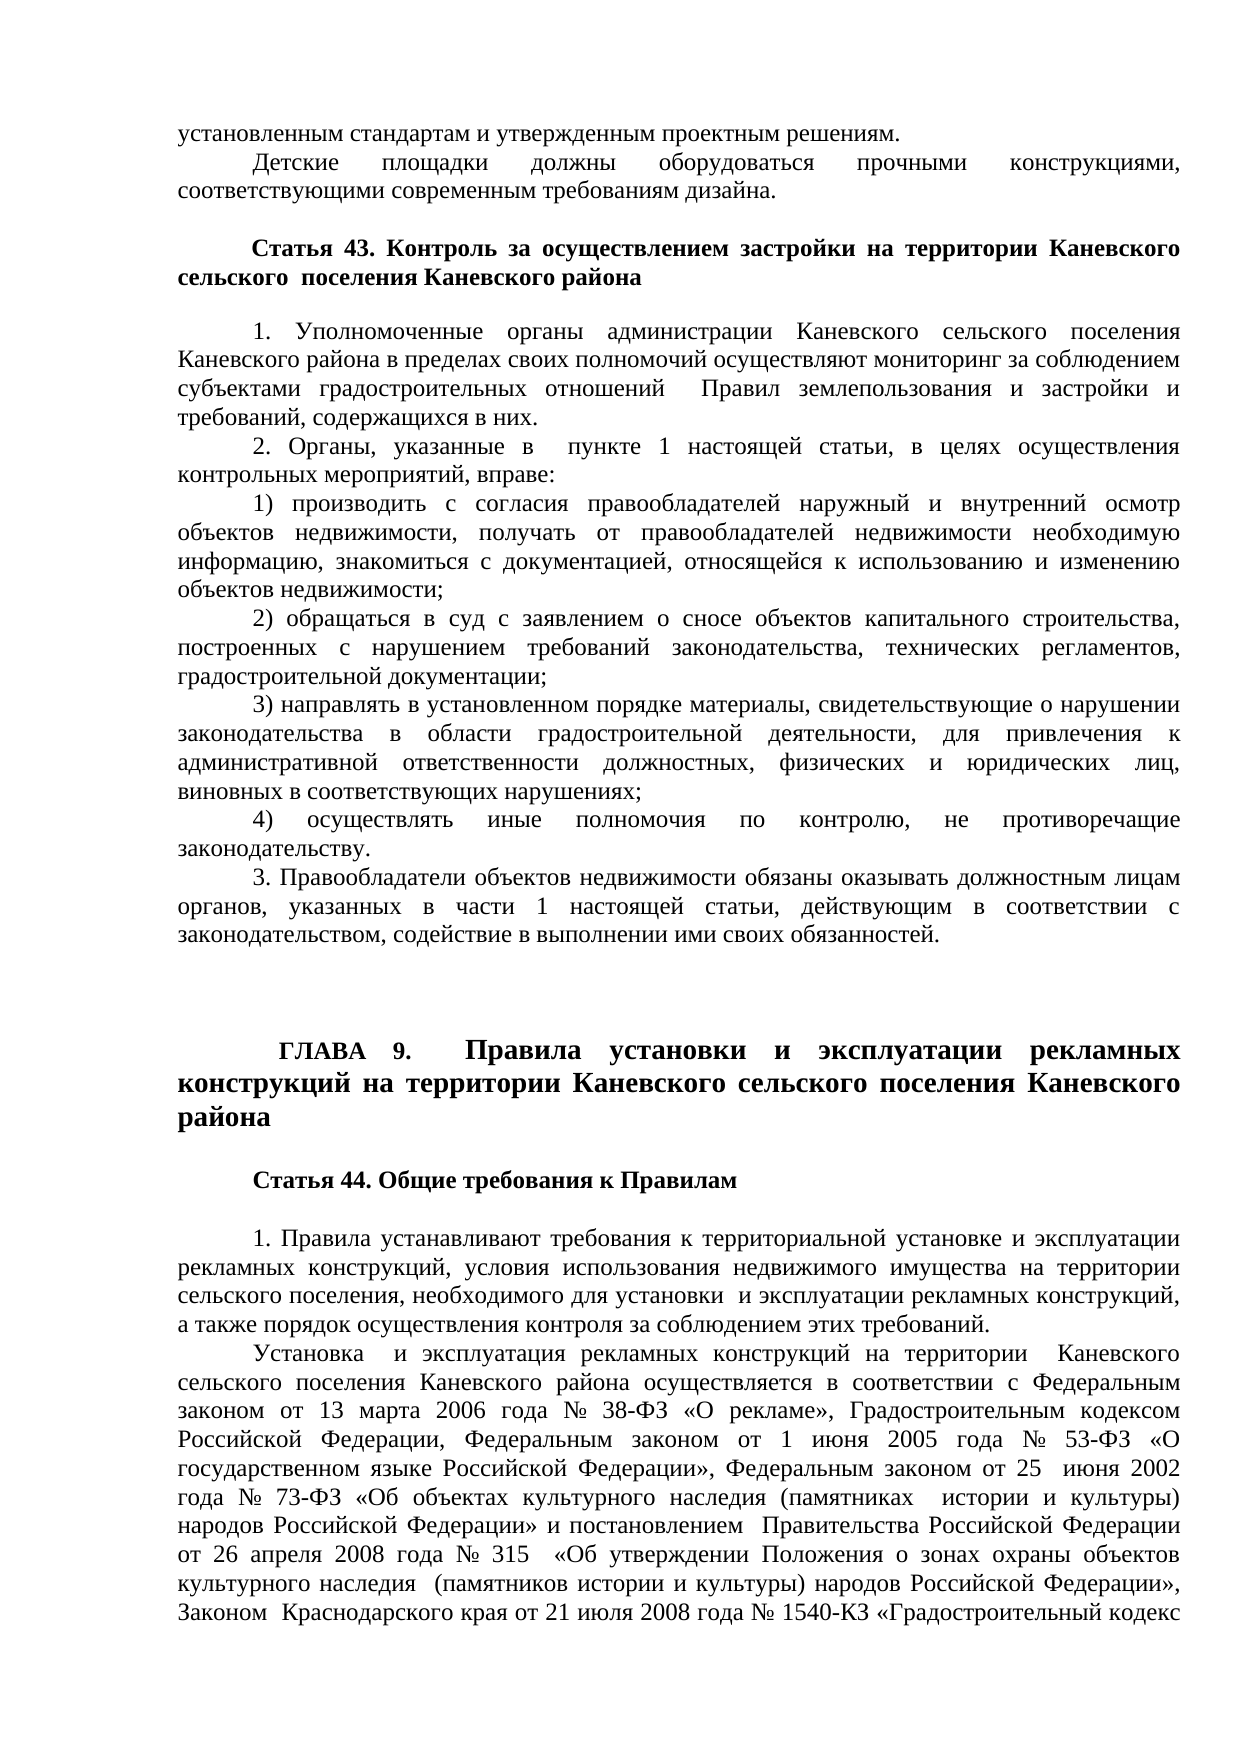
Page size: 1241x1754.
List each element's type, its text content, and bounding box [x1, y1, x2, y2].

text 2) обращаться в суд с заявлением о сносе объектов капитального строительства, построенных с нарушением требований законодательства, технических регламентов, градостроительной документации; [177, 603, 1181, 689]
text ГЛАВА 9. Правила установки и эксплуатации рекламных конструкций на территории Каневского сельского поселения Каневского района [177, 1032, 1181, 1132]
text 3. Правообладатели объектов недвижимости обязаны оказывать должностным лицам органов, указанных в части 1 настоящей статьи, действующим в соответствии с законодательством, содействие в выполнении ими своих обязанностей. [177, 862, 1181, 948]
text 4) осуществлять иные полномочия по контролю, не противоречащие законодательству. [177, 804, 1181, 862]
text 3) направлять в установленном порядке материалы, свидетельствующие о нарушении законодательства в области градостроительной деятельности, для привлечения к административной ответственности должностных, физических и юридических лиц, виновных в соответствующих нарушениях; [177, 689, 1181, 804]
text 1) производить с согласия правообладателей наружный и внутренний осмотр объектов недвижимости, получать от правообладателей недвижимости необходимую информацию, знакомиться с документацией, относящейся к использованию и изменению объектов недвижимости; [177, 488, 1181, 603]
text Статья 43. Контроль за осуществлением застройки на территории Каневского сельского поселения Каневского района [177, 233, 1181, 291]
text 2. Органы, указанные в пункте 1 настоящей статьи, в целях осуществления контрольных мероприятий, вправе: [177, 431, 1181, 488]
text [177, 118, 1181, 147]
text Детские площадки должны оборудоваться прочными конструкциями, соответствующими современным требованиям дизайна. [177, 147, 1181, 204]
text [177, 1338, 1181, 1626]
text 1. Уполномоченные органы администрации Каневского сельского поселения Каневского района в пределах своих полномочий осуществляют мониторинг за соблюдением субъектами градостроительных отношений Правил землепользования и застройки и требований, содержащихся в них. [177, 316, 1181, 431]
text Статья 44. Общие требования к Правилам [177, 1166, 1181, 1194]
text 1. Правила устанавливают требования к территориальной установке и эксплуатации рекламных конструкций, условия использования недвижимого имущества на территории сельского поселения, необходимого для установки и эксплуатации рекламных конструкций, а также порядок осуществления контроля за соблюдением этих требований. [177, 1223, 1181, 1338]
